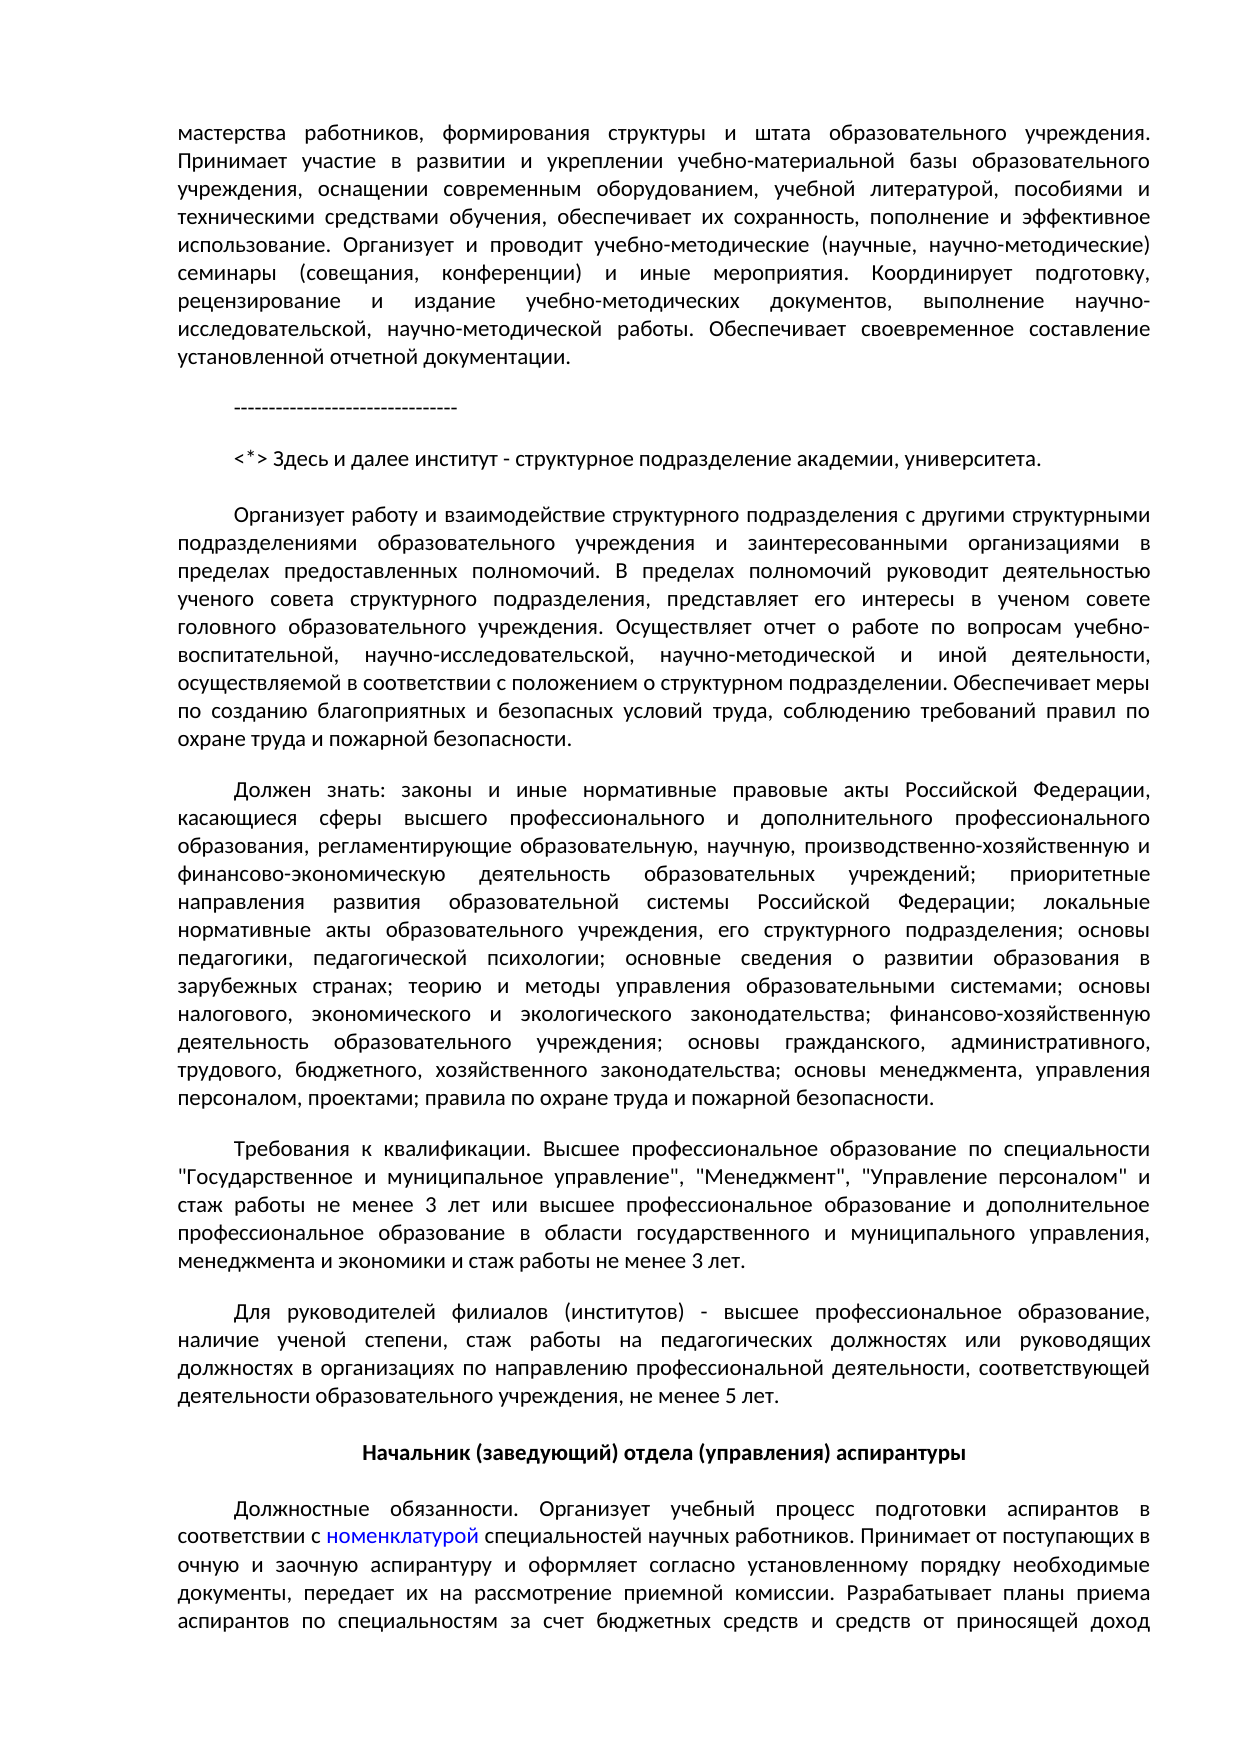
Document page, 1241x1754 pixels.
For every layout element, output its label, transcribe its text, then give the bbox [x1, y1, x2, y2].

text Требования к квалификации. Высшее профессиональное образование по специальности "Государственное и муниципальное управление", "Менеджмент", "Управление персоналом" и стаж работы не менее 3 лет или высшее профессиональное образование и дополнительное профессиональное образование в области государственного и муниципального управления, менеджмента и экономики и стаж работы не менее 3 лет. [177, 1134, 1152, 1274]
text Организует работу и взаимодействие структурного подразделения с другими структурными подразделениями образовательного учреждения и заинтересованными организациями в пределах предоставленных полномочий. В пределах полномочий руководит деятельностью ученого совета структурного подразделения, представляет его интересы в ученом совете головного образовательного учреждения. Осуществляет отчет о работе по вопросам учебно-воспитательной, научно-исследовательской, научно-методической и иной деятельности, осуществляемой в соответствии с положением о структурном подразделении. Обеспечивает меры по созданию благоприятных и безопасных условий труда, соблюдению требований правил по охране труда и пожарной безопасности. [177, 500, 1152, 752]
title Начальник (заведующий) отдела (управления) аспирантуры [177, 1438, 1152, 1466]
text <*> Здесь и далее институт - структурное подразделение академии, университета. [177, 444, 1152, 472]
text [177, 1494, 1152, 1634]
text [177, 118, 1152, 370]
text Для руководителей филиалов (институтов) - высшее профессиональное образование, наличие ученой степени, стаж работы на педагогических должностях или руководящих должностях в организациях по направлению профессиональной деятельности, соответствующей деятельности образовательного учреждения, не менее 5 лет. [177, 1297, 1152, 1409]
text Должен знать: законы и иные нормативные правовые акты Российской Федерации, касающиеся сферы высшего профессионального и дополнительного профессионального образования, регламентирующие образовательную, научную, производственно-хозяйственную и финансово-экономическую деятельность образовательных учреждений; приоритетные направления развития образовательной системы Российской Федерации; локальные нормативные акты образовательного учреждения, его структурного подразделения; основы педагогики, педагогической психологии; основные сведения о развитии образования в зарубежных странах; теорию и методы управления образовательными системами; основы налогового, экономического и экологического законодательства; финансово-хозяйственную деятельность образовательного учреждения; основы гражданского, административного, трудового, бюджетного, хозяйственного законодательства; основы менеджмента, управления персоналом, проектами; правила по охране труда и пожарной безопасности. [177, 775, 1152, 1112]
text -------------------------------- [177, 393, 1152, 421]
